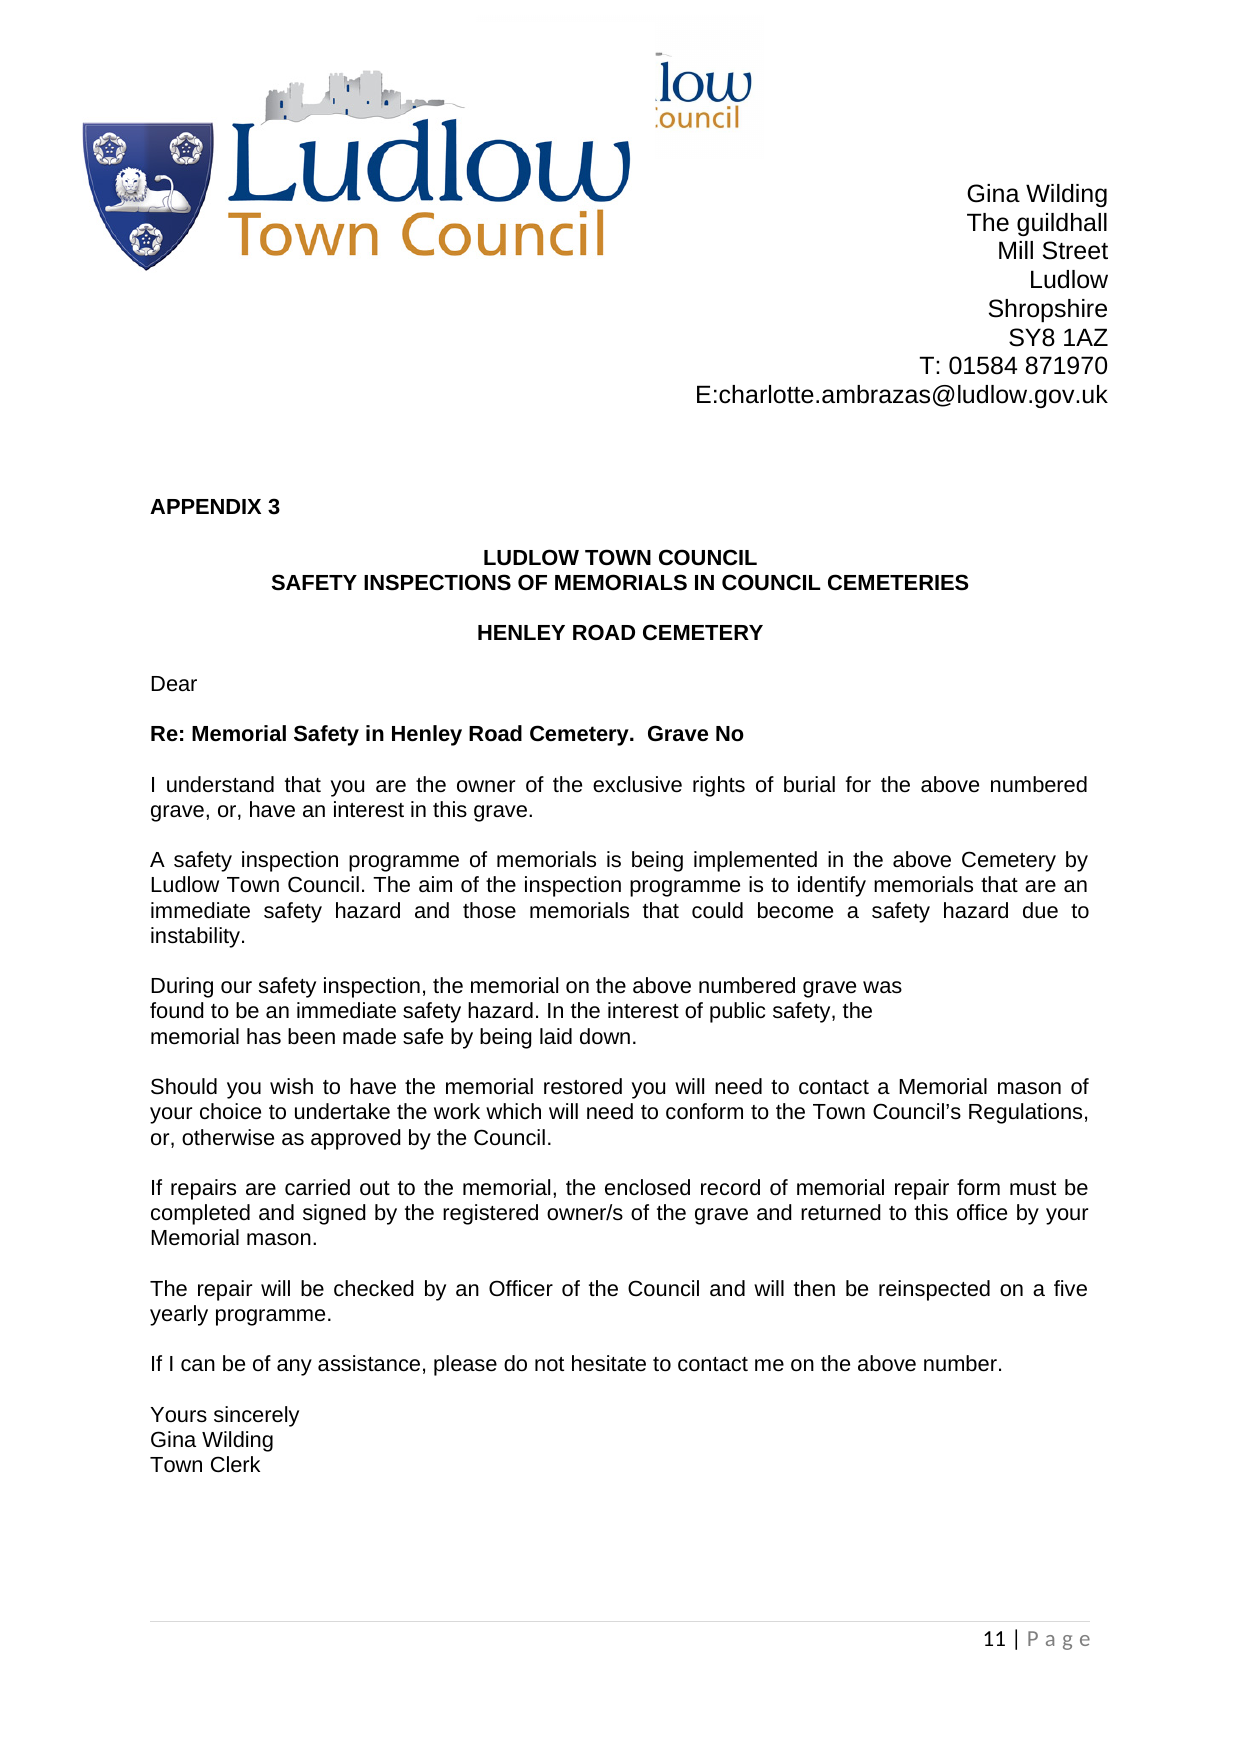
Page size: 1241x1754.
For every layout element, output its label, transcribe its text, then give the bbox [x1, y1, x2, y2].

text Yours sincerely [150, 1402, 1090, 1427]
text APPENDIX 3 [150, 494, 1090, 519]
text TOWN COUNCIL [150, 545, 1090, 570]
text found to be an immediate safety hazard. In the interest of public safety, the [150, 998, 1090, 1024]
text If repairs are carried out to the memorial, the enclosed record of memorial repair form must be completed and signed by the registered owner/s of the grave and returned to this office by your Memorial mason. [150, 1175, 1090, 1251]
text I understand that you are the owner of the exclusive rights of burial for the above numbered grave, or, have an interest in this grave. [150, 772, 1090, 822]
picture [55, 15, 764, 321]
text The repair will be checked by an Officer of the Council and will then be reinspected on a five yearly programme. [150, 1276, 1090, 1326]
text During our safety inspection, the memorial on the above numbered grave was [150, 973, 1090, 998]
text A safety inspection programme of memorials is being implemented in the above Cemetery by Ludlow Town Council. The aim of the inspection programme is to identify memorials that are an immediate safety hazard and those memorials that could become a safety hazard due to instability. [150, 847, 1090, 948]
text Town Clerk [150, 1452, 1090, 1477]
text Dear [150, 671, 1090, 696]
text The guildhall [656, 207, 1108, 236]
text SY8 1AZ [150, 322, 1108, 351]
text Gina Wilding [656, 179, 1108, 207]
text If I can be of any assistance, please do not hesitate to contact me on the above number. [150, 1351, 1090, 1377]
text Gina Wilding [150, 1427, 1090, 1452]
text T: 01584 871970 [150, 351, 1108, 380]
text SAFETY INSPECTIONS OF MEMORIALS IN COUNCIL CEMETERIES [150, 570, 1090, 595]
text E:charlotte.ambrazas@ludlow.gov.uk [150, 380, 1108, 409]
text Should you wish to have the memorial restored you will need to contact a Memorial mason of your choice to undertake the work which will need to conform to the Town Council’s Regulations, or, otherwise as approved by the Council. [150, 1074, 1090, 1150]
text memorial has been made safe by being laid down. [150, 1024, 1090, 1049]
text Re: Memorial Safety in . Grave No [150, 721, 1090, 746]
